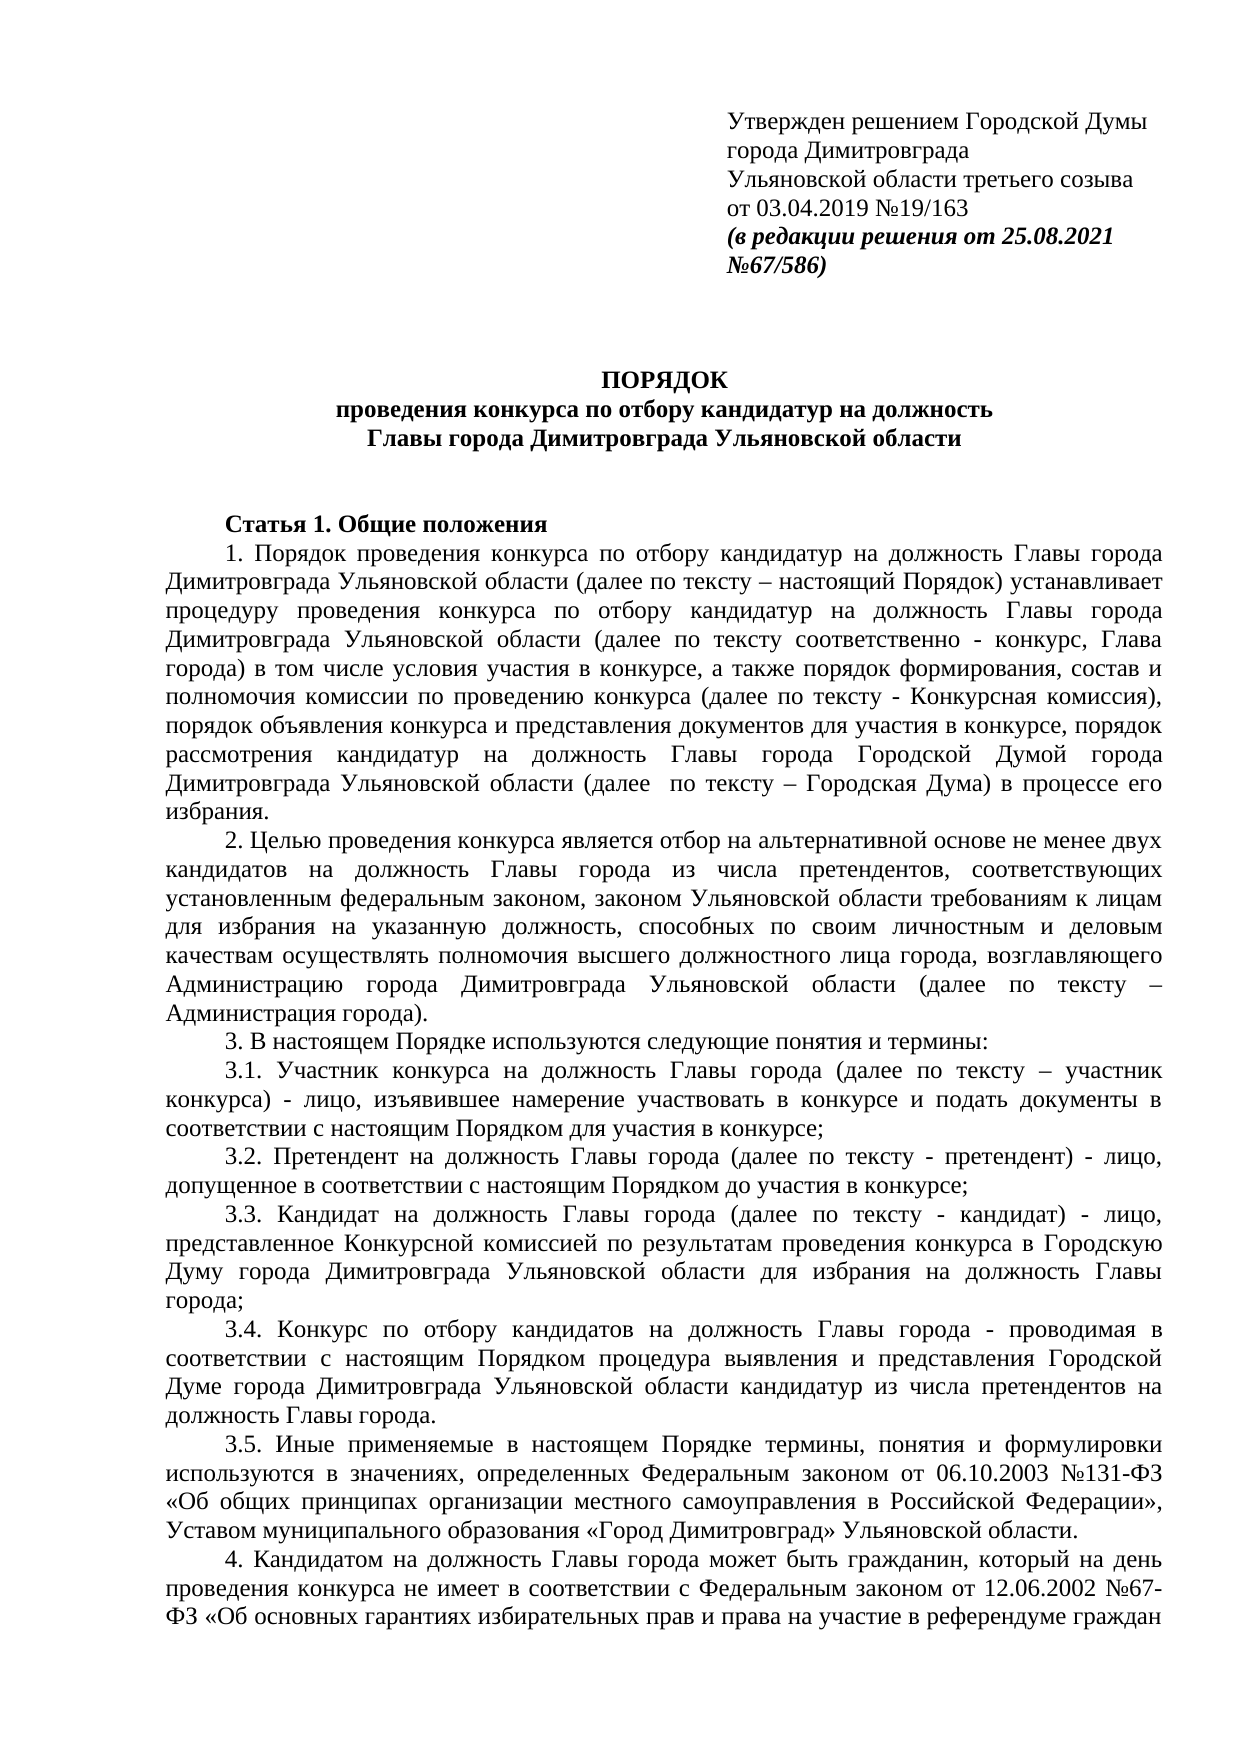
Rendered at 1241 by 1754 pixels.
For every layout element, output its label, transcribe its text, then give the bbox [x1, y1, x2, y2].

text 3.5. Иные применяемые в настоящем Порядке термины, понятия и формулировки используются в значениях, определенных Федеральным законом от 06.10.2003 №131-ФЗ «Об общих принципах организации местного самоуправления в Российской Федерации», Уставом муниципального образования «Город Димитровград» Ульяновской области. [165, 1429, 1163, 1544]
text 3.3. Кандидат на должность Главы города (далее по тексту - кандидат) - лицо, представленное Конкурсной комиссией по результатам проведения конкурса в Городскую Думу города Димитровграда Ульяновской области для избрания на должность Главы города; [165, 1199, 1163, 1314]
text ПОРЯДОК [165, 365, 1163, 394]
text 1. Порядок проведения конкурса по отбору кандидатур на должность Главы города Димитровграда Ульяновской области (далее по тексту – настоящий Порядок) устанавливает процедуру проведения конкурса по отбору кандидатур на должность Главы города Димитровграда Ульяновской области (далее по тексту соответственно - конкурс, Глава города) в том числе условия участия в конкурсе, а также порядок формирования, состав и полномочия комиссии по проведению конкурса (далее по тексту - Конкурсная комиссия), порядок объявления конкурса и представления документов для участия в конкурсе, порядок рассмотрения кандидатур на должность Главы города Городской Думой города Димитровграда Ульяновской области (далее по тексту – Городская Дума) в процессе его избрания. [165, 538, 1163, 825]
text 2. Целью проведения конкурса является отбор на альтернативной основе не менее двух кандидатов на должность Главы города из числа претендентов, соответствующих установленным федеральным законом, законом Ульяновской области требованиям к лицам для избрания на указанную должность, способных по своим личностным и деловым качествам осуществлять полномочия высшего должностного лица города, возглавляющего Администрацию города Димитровграда Ульяновской области (далее по тексту – Администрация города). [165, 825, 1163, 1026]
text Утвержден решением Городской Думы города Димитровграда [727, 106, 1163, 164]
text Ульяновской области третьего созыва [727, 164, 1163, 193]
text проведения конкурса по отбору кандидатур на должность [165, 394, 1163, 423]
text 3.4. Конкурс по отбору кандидатов на должность Главы города - проводимая в соответствии с настоящим Порядком процедура выявления и представления Городской Думе города Димитровграда Ульяновской области кандидатур из числа претендентов на должность Главы города. [165, 1314, 1163, 1429]
text 3.1. Участник конкурса на должность Главы города (далее по тексту – участник конкурса) - лицо, изъявившее намерение участвовать в конкурсе и подать документы в соответствии с настоящим Порядком для участия в конкурсе; [165, 1055, 1163, 1141]
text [165, 1544, 1163, 1630]
text Статья 1. Общие положения [165, 509, 1163, 538]
text (в редакции решения от 25.08.2021 №67/586) [727, 221, 1163, 279]
text Главы города Димитровграда Ульяновской области [165, 423, 1163, 451]
text 3.2. Претендент на должность Главы города (далее по тексту - претендент) - лицо, допущенное в соответствии с настоящим Порядком до участия в конкурсе; [165, 1141, 1163, 1199]
text от 03.04.2019 №19/163 [727, 193, 1163, 221]
text 3. В настоящем Порядке используются следующие понятия и термины: [165, 1026, 1163, 1055]
